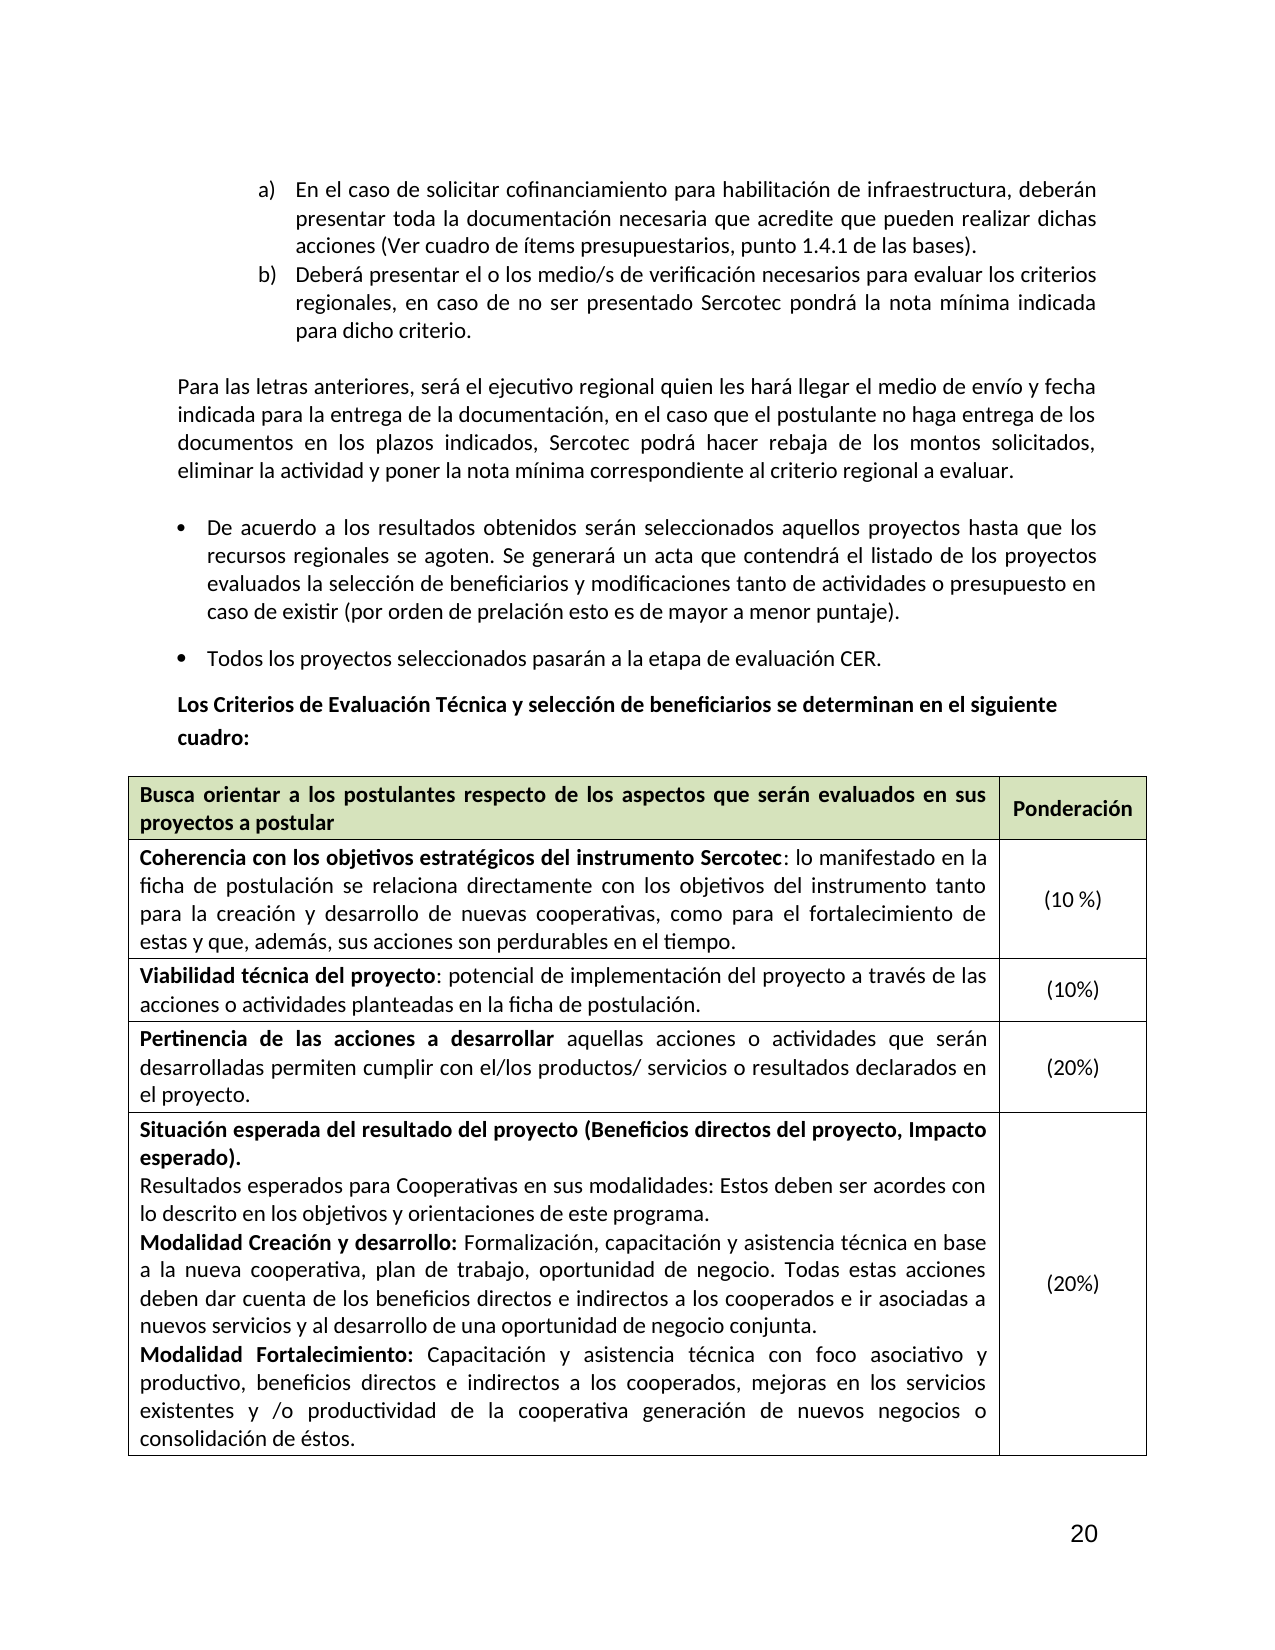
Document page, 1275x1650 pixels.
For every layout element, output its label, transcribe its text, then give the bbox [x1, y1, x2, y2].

table_cell (10 %) [1000, 840, 1146, 958]
table_header Busca orientar a los postulantes respecto de los aspectos que serán evaluados en sus proyectos a postular [129, 777, 999, 839]
table_cell Viabilidad técnica del proyecto: potencial de implementación del proyecto a través de las acciones o actividades planteadas en la ficha de postulación. [129, 959, 999, 1021]
list Todos los proyectos seleccionados pasarán a la etapa de evaluación CER. [177, 644, 1098, 672]
table_cell (10%) [1000, 959, 1146, 1021]
table_cell (20%) [1000, 1113, 1146, 1455]
table_cell Situación esperada del resultado del proyecto (Beneficios directos del proyecto, Impacto esperado). Resultados esperados para Cooperativas en sus modalidades: Estos deben ser acordes con lo descrito en los objetivos y orientaciones de este programa. Modalidad Creación y desarrollo: Formalización, capacitación y asistencia técnica en base a la nueva cooperativa, plan de trabajo, oportunidad de negocio. Todas estas acciones deben dar cuenta de los beneficios directos e indirectos a los cooperados e ir asociadas a nuevos servicios y al desarrollo de una oportunidad de negocio conjunta. Modalidad Fortalecimiento: Capacitación y asistencia técnica con foco asociativo y productivo, beneficios directos e indirectos a los cooperados, mejoras en los servicios existentes y /o productividad de la cooperativa generación de nuevos negocios o consolidación de éstos. [129, 1113, 999, 1455]
list En el caso de solicitar cofinanciamiento para habilitación de infraestructura, deberán presentar toda la documentación necesaria que acredite que pueden realizar dichas acciones (Ver cuadro de ítems presupuestarios, punto 1.4.1 de las bases). [258, 176, 1098, 260]
text Los Criterios de Evaluación Técnica y selección de beneficiarios se determinan en el siguiente cuadro: [177, 691, 1098, 751]
table_cell Coherencia con los objetivos estratégicos del instrumento Sercotec: lo manifestado en la ficha de postulación se relaciona directamente con los objetivos del instrumento tanto para la creación y desarrollo de nuevas cooperativas, como para el fortalecimiento de estas y que, además, sus acciones son perdurables en el tiempo. [129, 840, 999, 958]
list Deberá presentar el o los medio/s de verificación necesarios para evaluar los criterios regionales, en caso de no ser presentado Sercotec pondrá la nota mínima indicada para dicho criterio. [258, 260, 1098, 344]
table_header Ponderación [1000, 777, 1146, 839]
list De acuerdo a los resultados obtenidos serán seleccionados aquellos proyectos hasta que los recursos regionales se agoten. Se generará un acta que contendrá el listado de los proyectos evaluados la selección de beneficiarios y modificaciones tanto de actividades o presupuesto en caso de existir (por orden de prelación esto es de mayor a menor puntaje). [177, 513, 1098, 625]
table_cell (20%) [1000, 1022, 1146, 1112]
table_cell Pertinencia de las acciones a desarrollar aquellas acciones o actividades que serán desarrolladas permiten cumplir con el/los productos/ servicios o resultados declarados en el proyecto. [129, 1022, 999, 1112]
text Para las letras anteriores, será el ejecutivo regional quien les hará llegar el medio de envío y fecha indicada para la entrega de la documentación, en el caso que el postulante no haga entrega de los documentos en los plazos indicados, Sercotec podrá hacer rebaja de los montos solicitados, eliminar la actividad y poner la nota mínima correspondiente al criterio regional a evaluar. [177, 372, 1098, 484]
